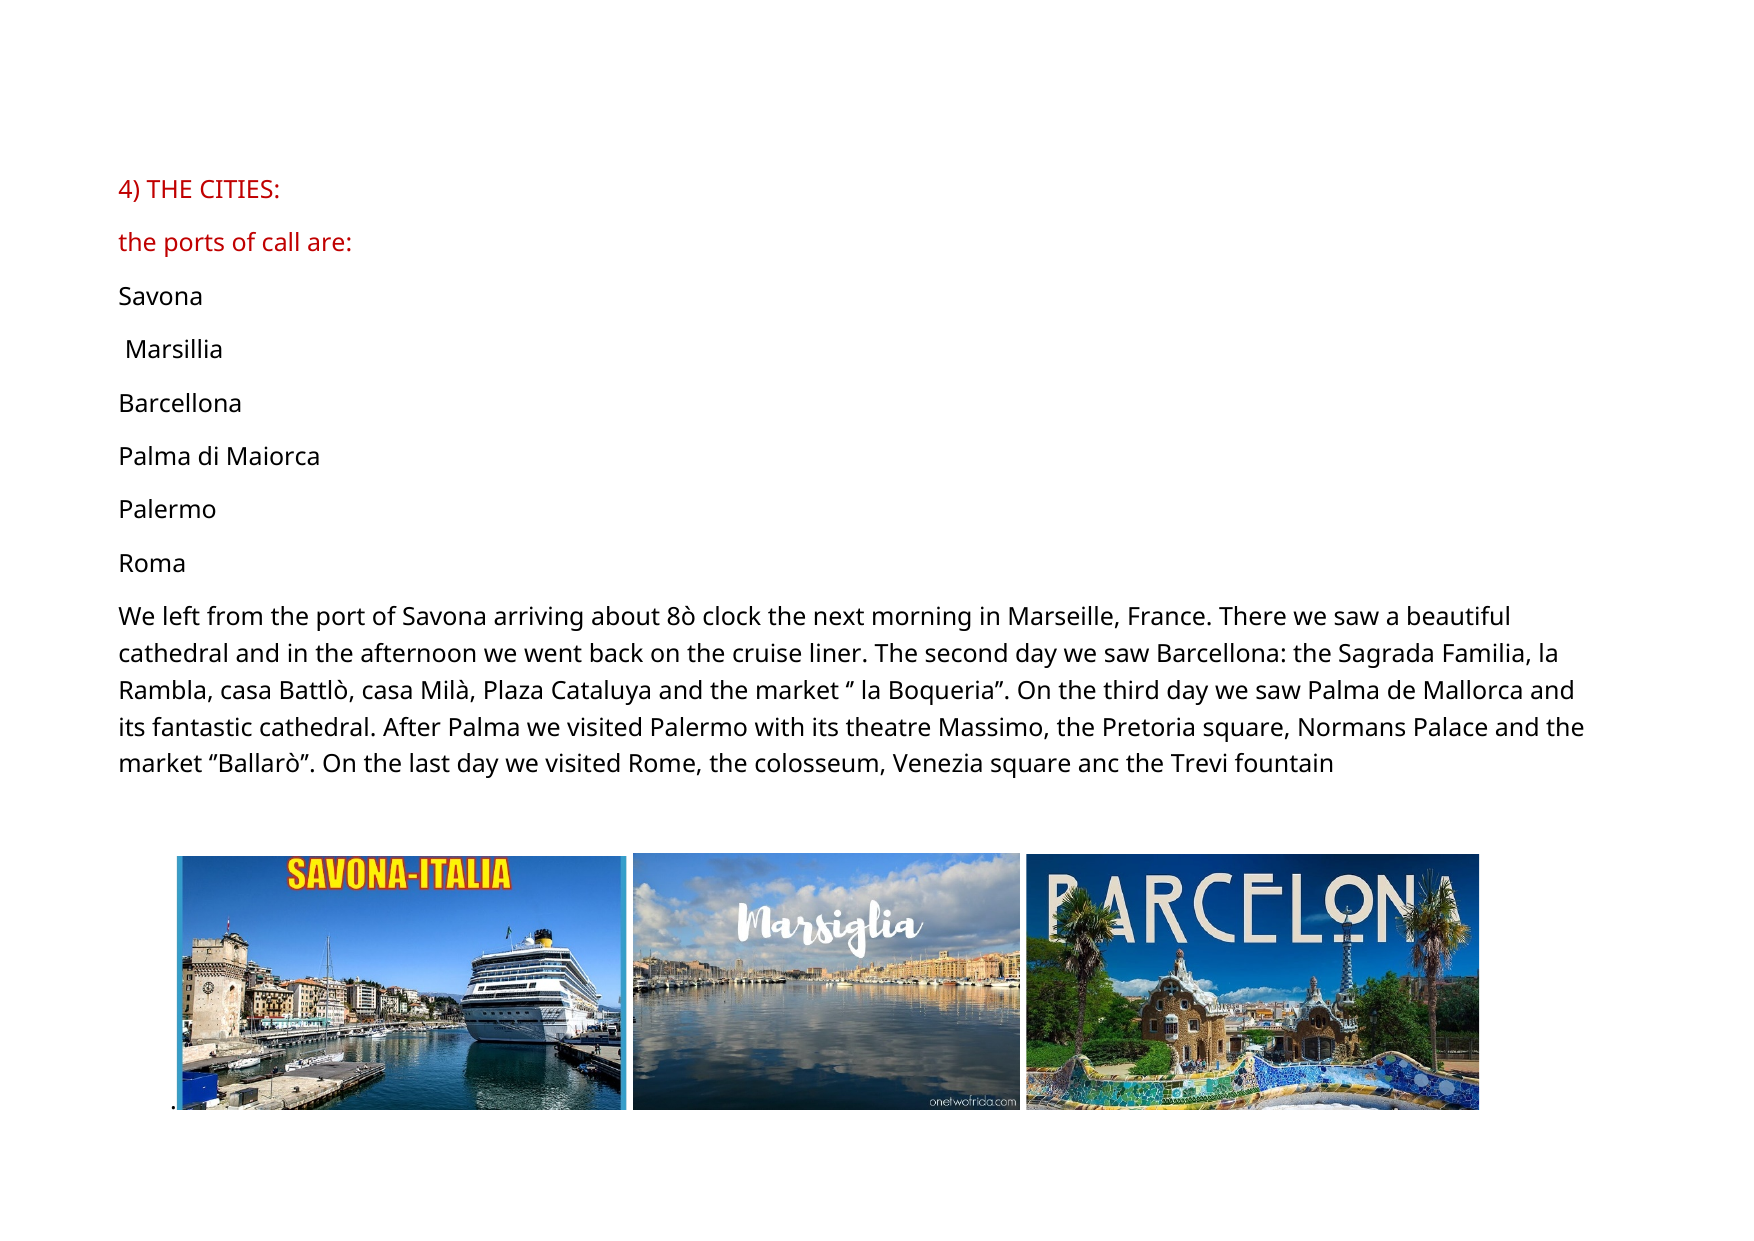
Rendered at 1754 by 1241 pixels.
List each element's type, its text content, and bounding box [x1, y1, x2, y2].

text Savona [118, 278, 1606, 312]
text 4) THE CITIES: [118, 172, 1606, 206]
text the ports of call are: [118, 225, 1606, 259]
text Palermo [118, 492, 1606, 526]
text We left from the port of Savona arriving about 8ò clock the next morning in Marseille, France. There we saw a beautiful cathedral and in the afternoon we went back on the cruise liner. The second day we saw Barcellona: the Sagrada Familia, la Rambla, casa Battlò, casa Milà, Plaza Cataluya and the market ‘’ la Boqueria’’. On the third day we saw Palma de Mallorca and its fantastic cathedral. After Palma we visited Palermo with its theatre Massimo, the Pretoria square, Normans Palace and the market ‘’Ballarò’’. On the last day we visited Rome, the colosseum, Venezia square anc the Trevi fountain [118, 599, 1606, 780]
picture [1026, 854, 1480, 1110]
text Roma [118, 546, 1606, 580]
text Barcellona [118, 385, 1606, 419]
text Marsillia [118, 332, 1606, 366]
picture [176, 856, 627, 1110]
picture [633, 853, 1020, 1110]
text Palma di Maiorca [118, 439, 1606, 473]
